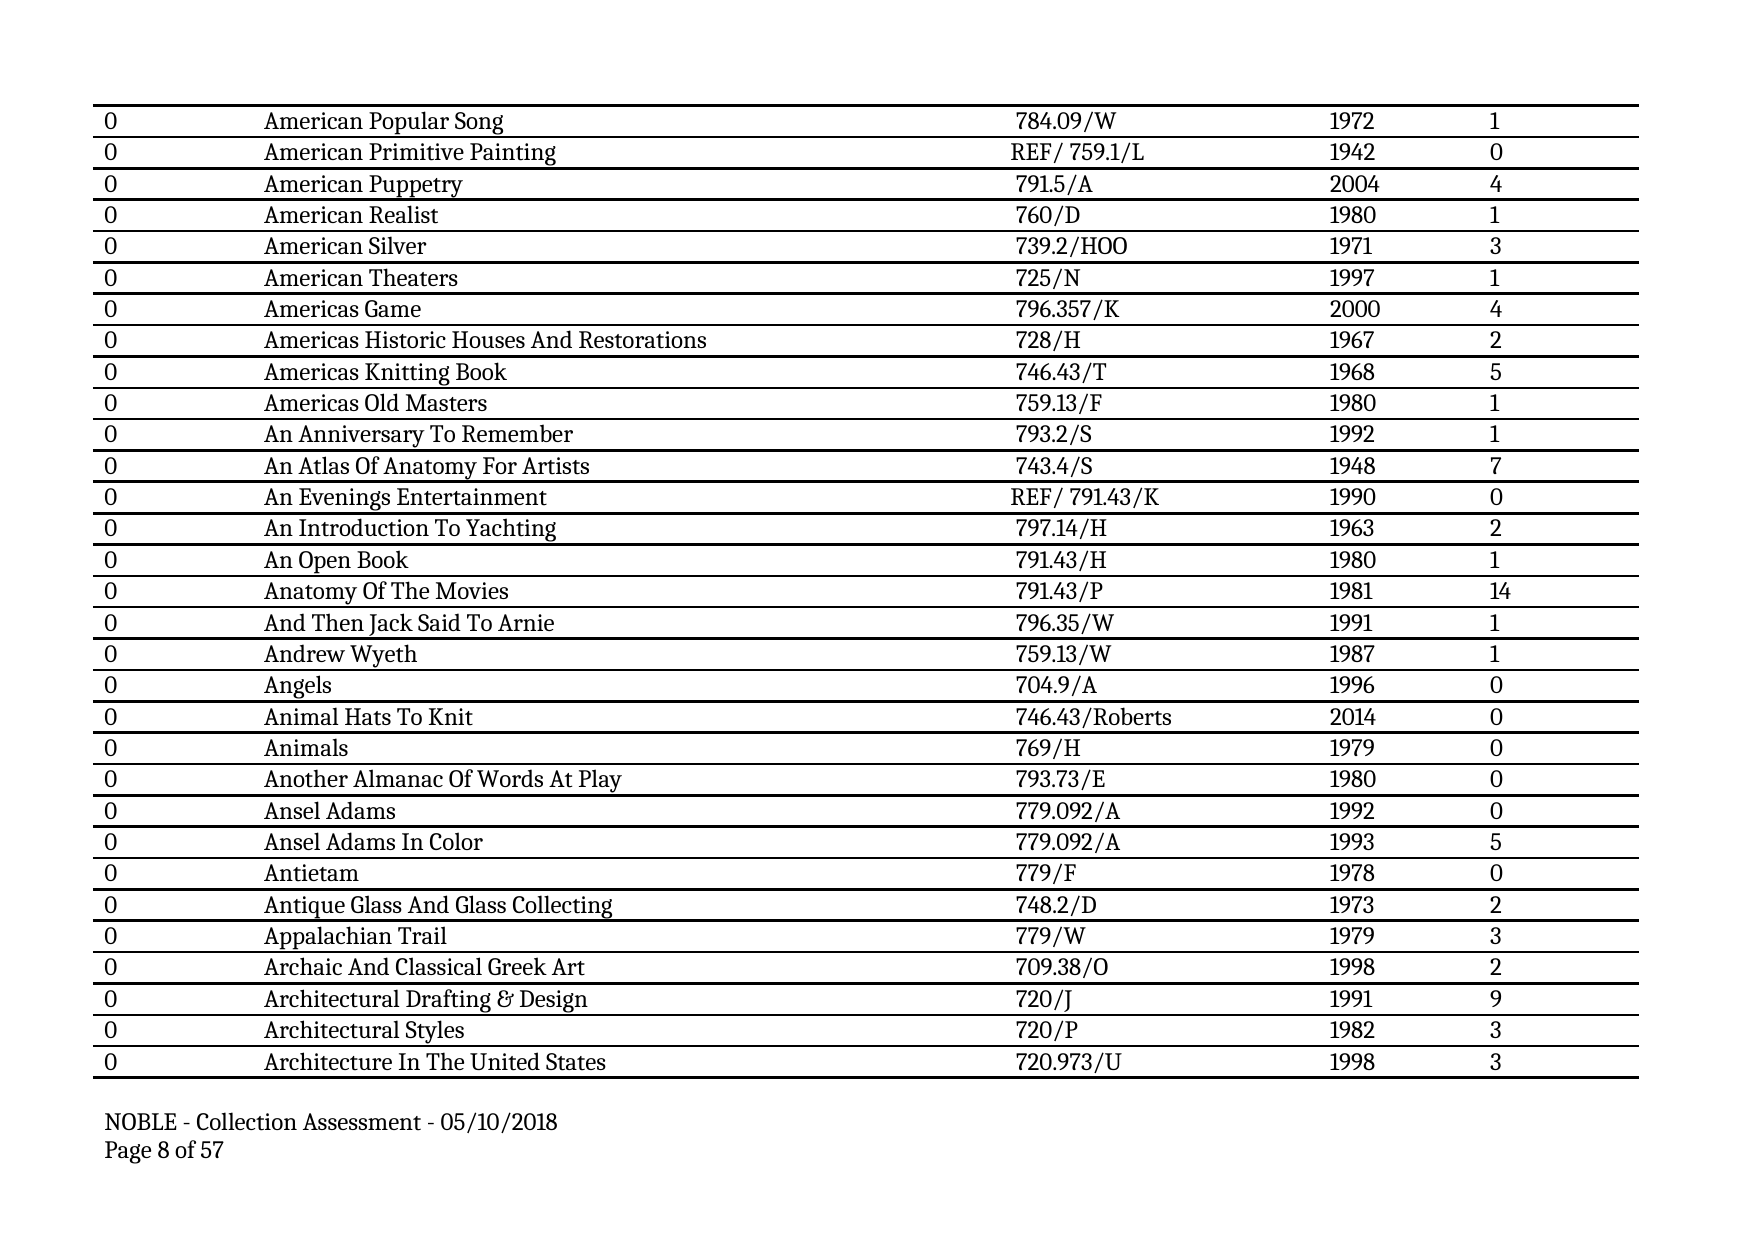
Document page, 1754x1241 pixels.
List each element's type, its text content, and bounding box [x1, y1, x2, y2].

table_cell 779.092/A [999, 828, 1319, 857]
table_cell 1998 [1319, 953, 1478, 982]
table_cell 3 [1479, 1016, 1638, 1045]
table_cell 9 [1479, 985, 1638, 1013]
table_cell 1998 [1319, 1047, 1478, 1076]
table_cell 0 [93, 515, 253, 543]
table_cell 1978 [1319, 859, 1478, 888]
table_cell An Anniversary To Remember [253, 420, 999, 449]
table_cell 0 [1479, 859, 1638, 888]
table_cell 728/H [999, 326, 1319, 355]
table_cell 0 [93, 891, 253, 919]
table_cell 793.73/E [999, 765, 1319, 794]
table_cell 746.43/Roberts [999, 703, 1319, 731]
table_cell Andrew Wyeth [253, 640, 999, 668]
table_cell 3 [1479, 1047, 1638, 1076]
table_cell 1990 [1319, 483, 1478, 512]
table_cell 3 [1479, 232, 1638, 261]
table_cell 3 [1479, 922, 1638, 951]
table_cell 2 [1479, 326, 1638, 355]
table_cell An Open Book [253, 546, 999, 574]
table_cell 743.4/S [999, 452, 1319, 480]
table_cell 1980 [1319, 389, 1478, 418]
table_cell 791.43/H [999, 546, 1319, 574]
table_cell Americas Knitting Book [253, 358, 999, 386]
table_cell 769/H [999, 734, 1319, 763]
table_cell 0 [93, 264, 253, 292]
table_cell 0 [1479, 765, 1638, 794]
table_cell Angels [253, 671, 999, 700]
table_cell 1979 [1319, 734, 1478, 763]
table_cell 725/N [999, 264, 1319, 292]
table_cell 14 [1479, 577, 1638, 606]
table_cell 0 [93, 326, 253, 355]
table_cell 2 [1479, 515, 1638, 543]
table_cell Ansel Adams In Color [253, 828, 999, 857]
table_cell 0 [93, 138, 253, 167]
table_cell 0 [93, 922, 253, 951]
table_cell 1973 [1319, 891, 1478, 919]
table_cell Animal Hats To Knit [253, 703, 999, 731]
table_cell 779/W [999, 922, 1319, 951]
table_cell 0 [93, 358, 253, 386]
table_cell 0 [93, 232, 253, 261]
table_cell Antique Glass And Glass Collecting [253, 891, 999, 919]
table_cell REF/ 791.43/K [999, 483, 1319, 512]
table_cell 2014 [1319, 703, 1478, 731]
table_cell 2000 [1319, 295, 1478, 324]
table_cell 1 [1479, 420, 1638, 449]
table_cell An Introduction To Yachting [253, 515, 999, 543]
table_cell Ansel Adams [253, 797, 999, 825]
table_cell 0 [93, 483, 253, 512]
table_cell 1991 [1319, 985, 1478, 1013]
table_cell 797.14/H [999, 515, 1319, 543]
table_cell 5 [1479, 828, 1638, 857]
table_cell 0 [1479, 483, 1638, 512]
table_cell 0 [93, 797, 253, 825]
table_cell 709.38/O [999, 953, 1319, 982]
table_cell 1 [1479, 608, 1638, 637]
table_cell 739.2/HOO [999, 232, 1319, 261]
table_cell American Silver [253, 232, 999, 261]
table_cell 0 [1479, 138, 1638, 167]
table_cell Appalachian Trail [253, 922, 999, 951]
table_cell 1967 [1319, 326, 1478, 355]
table_cell An Evenings Entertainment [253, 483, 999, 512]
table_cell 1987 [1319, 640, 1478, 668]
table_cell Antietam [253, 859, 999, 888]
table_cell 0 [93, 1047, 253, 1076]
table_cell 0 [93, 201, 253, 229]
table_cell 1 [1479, 201, 1638, 229]
table_cell 796.35/W [999, 608, 1319, 637]
table_cell 796.357/K [999, 295, 1319, 324]
table_cell American Puppetry [253, 170, 999, 198]
table_cell 1968 [1319, 358, 1478, 386]
table_cell 0 [1479, 797, 1638, 825]
table_cell 1980 [1319, 765, 1478, 794]
table_cell 1 [1479, 640, 1638, 668]
table_cell 720.973/U [999, 1047, 1319, 1076]
table_cell 1980 [1319, 546, 1478, 574]
table_cell 1971 [1319, 232, 1478, 261]
table_cell 0 [93, 608, 253, 637]
table_cell 1982 [1319, 1016, 1478, 1045]
table_cell REF/ 759.1/L [999, 138, 1319, 167]
table_cell 0 [93, 546, 253, 574]
table_cell American Popular Song [253, 107, 999, 136]
table_cell 2 [1479, 953, 1638, 982]
table_cell 0 [1479, 734, 1638, 763]
table_cell 7 [1479, 452, 1638, 480]
table_cell 1980 [1319, 201, 1478, 229]
table_cell 5 [1479, 358, 1638, 386]
table_cell 4 [1479, 170, 1638, 198]
table_cell 779/F [999, 859, 1319, 888]
table_cell Architectural Drafting & Design [253, 985, 999, 1013]
table_cell 704.9/A [999, 671, 1319, 700]
table_cell 1979 [1319, 922, 1478, 951]
table_cell 759.13/W [999, 640, 1319, 668]
table_cell 1948 [1319, 452, 1478, 480]
table_cell Americas Game [253, 295, 999, 324]
table_cell 0 [1479, 703, 1638, 731]
table_cell 0 [93, 295, 253, 324]
table_cell 0 [93, 985, 253, 1013]
table_cell American Theaters [253, 264, 999, 292]
table_cell 0 [93, 640, 253, 668]
table_cell 791.5/A [999, 170, 1319, 198]
table_cell 0 [93, 859, 253, 888]
table_cell 1997 [1319, 264, 1478, 292]
table_cell 0 [93, 703, 253, 731]
table_cell 720/P [999, 1016, 1319, 1045]
table_cell 1972 [1319, 107, 1478, 136]
table_cell 0 [93, 734, 253, 763]
table_cell 2 [1479, 891, 1638, 919]
table_cell 748.2/D [999, 891, 1319, 919]
table_cell 746.43/T [999, 358, 1319, 386]
table_cell 1963 [1319, 515, 1478, 543]
table_cell 0 [93, 828, 253, 857]
table_cell 760/D [999, 201, 1319, 229]
table_cell 0 [93, 420, 253, 449]
table_cell 0 [93, 765, 253, 794]
table_cell 1981 [1319, 577, 1478, 606]
table_cell 0 [93, 577, 253, 606]
table_cell American Realist [253, 201, 999, 229]
table_cell American Primitive Painting [253, 138, 999, 167]
table_cell 1942 [1319, 138, 1478, 167]
table_cell 779.092/A [999, 797, 1319, 825]
table_cell 0 [93, 671, 253, 700]
table_cell 793.2/S [999, 420, 1319, 449]
table_cell 784.09/W [999, 107, 1319, 136]
table_cell 720/J [999, 985, 1319, 1013]
table_cell 1993 [1319, 828, 1478, 857]
table_cell 0 [93, 170, 253, 198]
table_cell 1991 [1319, 608, 1478, 637]
table_cell Architectural Styles [253, 1016, 999, 1045]
table_cell Another Almanac Of Words At Play [253, 765, 999, 794]
table_cell 759.13/F [999, 389, 1319, 418]
table_cell Americas Old Masters [253, 389, 999, 418]
table_cell 4 [1479, 295, 1638, 324]
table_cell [253, 1047, 999, 1076]
table_cell Animals [253, 734, 999, 763]
table_cell Archaic And Classical Greek Art [253, 953, 999, 982]
table_cell 1 [1479, 264, 1638, 292]
table_cell 0 [93, 953, 253, 982]
table_cell 791.43/P [999, 577, 1319, 606]
table_cell 0 [93, 389, 253, 418]
table_cell 1 [1479, 107, 1638, 136]
table_cell 0 [93, 1016, 253, 1045]
table_cell An Atlas Of Anatomy For Artists [253, 452, 999, 480]
table_cell 0 [93, 107, 253, 136]
table_cell 0 [93, 452, 253, 480]
table_cell 1 [1479, 389, 1638, 418]
table_cell 0 [1479, 671, 1638, 700]
table_cell 1992 [1319, 420, 1478, 449]
table_cell 2004 [1319, 170, 1478, 198]
table_cell 1 [1479, 546, 1638, 574]
table_cell 1996 [1319, 671, 1478, 700]
table_cell Americas Historic Houses And Restorations [253, 326, 999, 355]
table_cell And Then Jack Said To Arnie [253, 608, 999, 637]
table_cell 1992 [1319, 797, 1478, 825]
table_cell Anatomy Of The Movies [253, 577, 999, 606]
